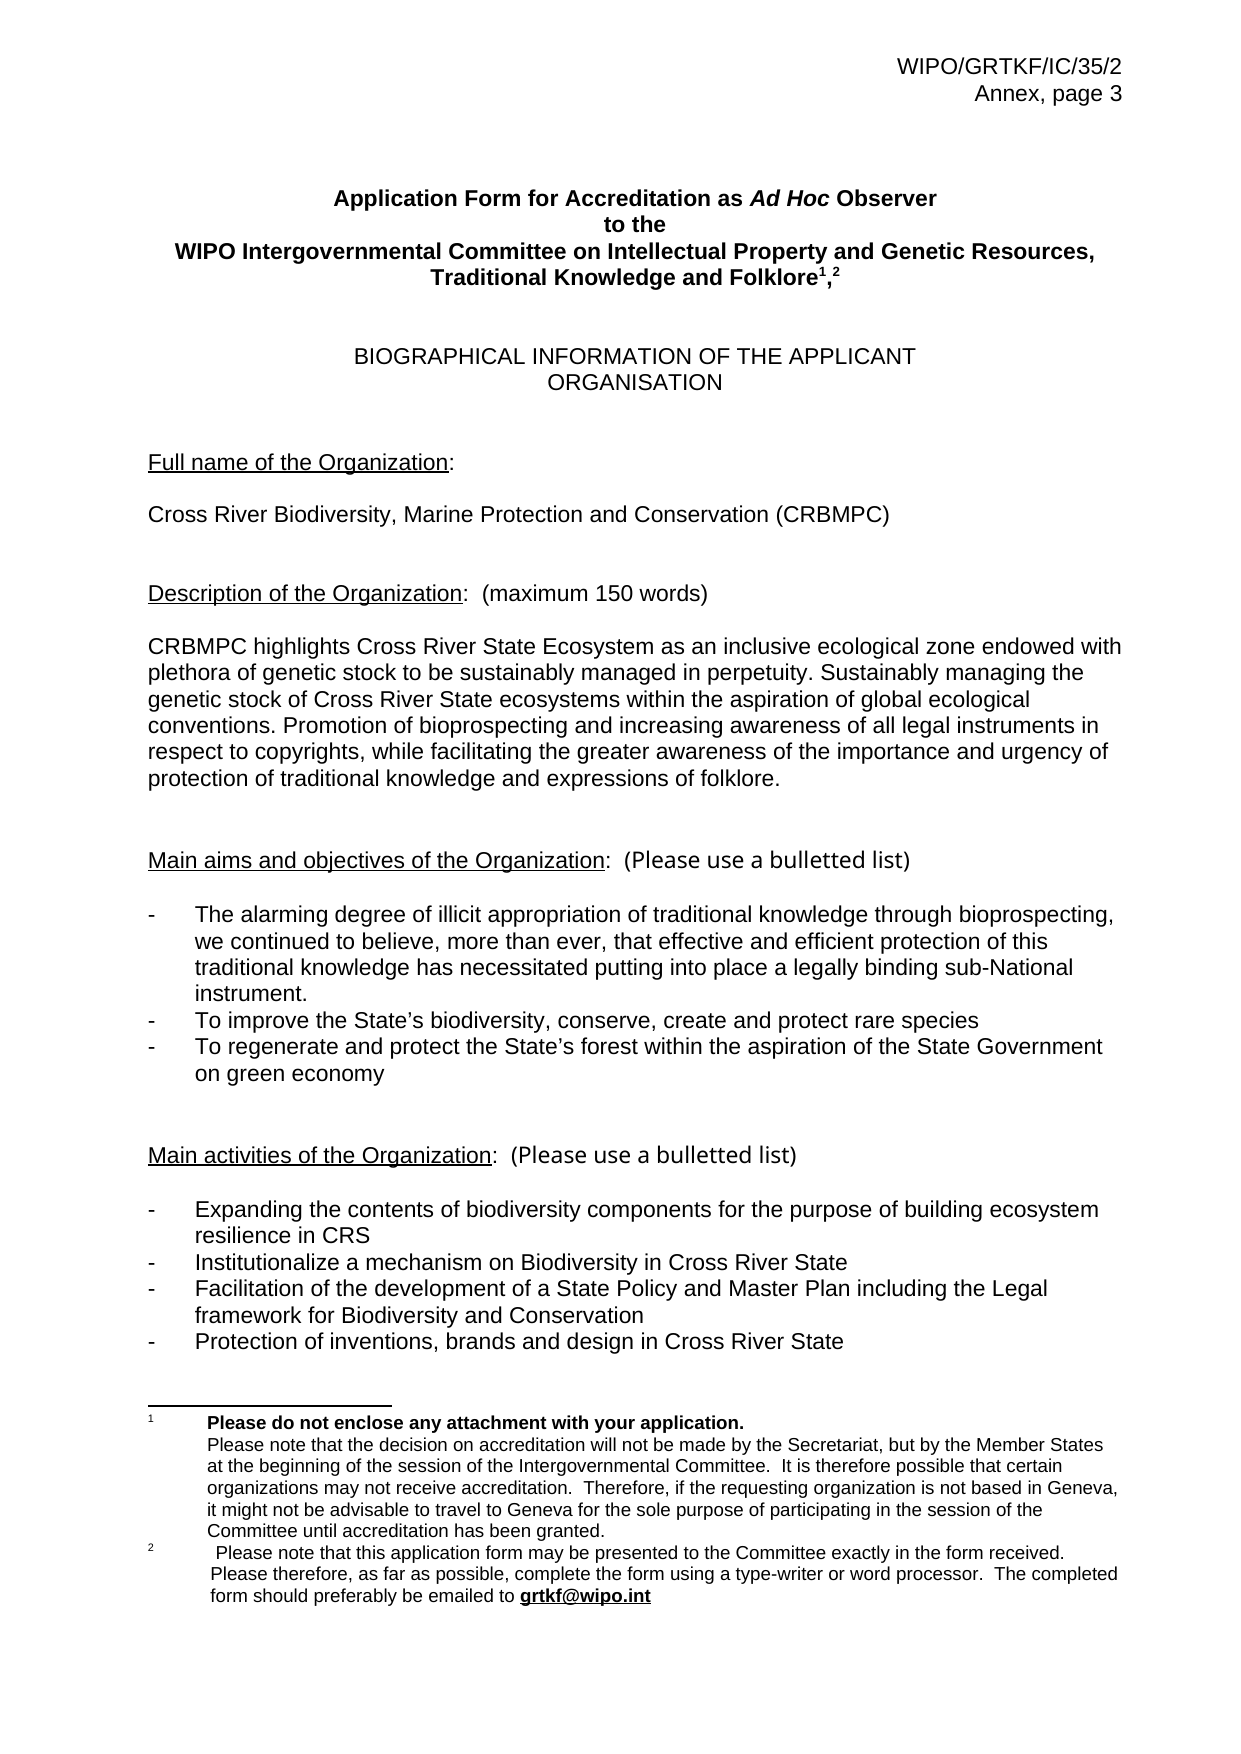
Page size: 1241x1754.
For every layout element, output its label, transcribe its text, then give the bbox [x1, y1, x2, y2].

text Main aims and objectives of the Organization: (Please use a bulletted list) [148, 844, 1122, 875]
text Full name of the Organization: [148, 448, 1122, 475]
text Description of the Organization: (maximum 150 words) [148, 580, 1122, 607]
list Facilitation of the development of a State Policy and Master Plan including the Legal framework for Biodiversity and Conservation [148, 1275, 1122, 1328]
text Application Form for Accreditation as Ad Hoc Observer [148, 185, 1122, 211]
list The alarming degree of illicit appropriation of traditional knowledge through bioprospecting, we continued to believe, more than ever, that effective and efficient protection of this traditional knowledge has necessitated putting into place a legally binding sub-National instrument. [148, 901, 1122, 1007]
list Expanding the contents of biodiversity components for the purpose of building ecosystem resilience in CRS [148, 1196, 1122, 1249]
text ORGANISATION [148, 369, 1122, 396]
list To improve the State’s biodiversity, conserve, create and protect rare species [148, 1007, 1122, 1033]
list Institutionalize a mechanism on Biodiversity in Cross River State [148, 1249, 1122, 1275]
text to the [148, 211, 1122, 238]
text CRBMPC highlights Cross River State Ecosystem as an inclusive ecological zone endowed with plethora of genetic stock to be sustainably managed in perpetuity. Sustainably managing the genetic stock of Cross River State ecosystems within the aspiration of global ecological conventions. Promotion of bioprospecting and increasing awareness of all legal instruments in respect to copyrights, while facilitating the greater awareness of the importance and urgency of protection of traditional knowledge and expressions of folklore. [148, 633, 1122, 791]
list Protection of inventions, brands and design in Cross River State [148, 1328, 1122, 1354]
text WIPO Intergovernmental Committee on Intellectual Property and Genetic Resources, Traditional Knowledge and Folklore, [148, 238, 1122, 290]
text BIOGRAPHICAL INFORMATION OF THE APPLICANT [148, 343, 1122, 369]
text Cross River Biodiversity, Marine Protection and Conservation (CRBMPC) [148, 501, 1122, 527]
list To regenerate and protect the State’s forest within the aspiration of the State Government on green economy [148, 1033, 1122, 1086]
text Main activities of the Organization: (Please use a bulletted list) [148, 1138, 1122, 1170]
